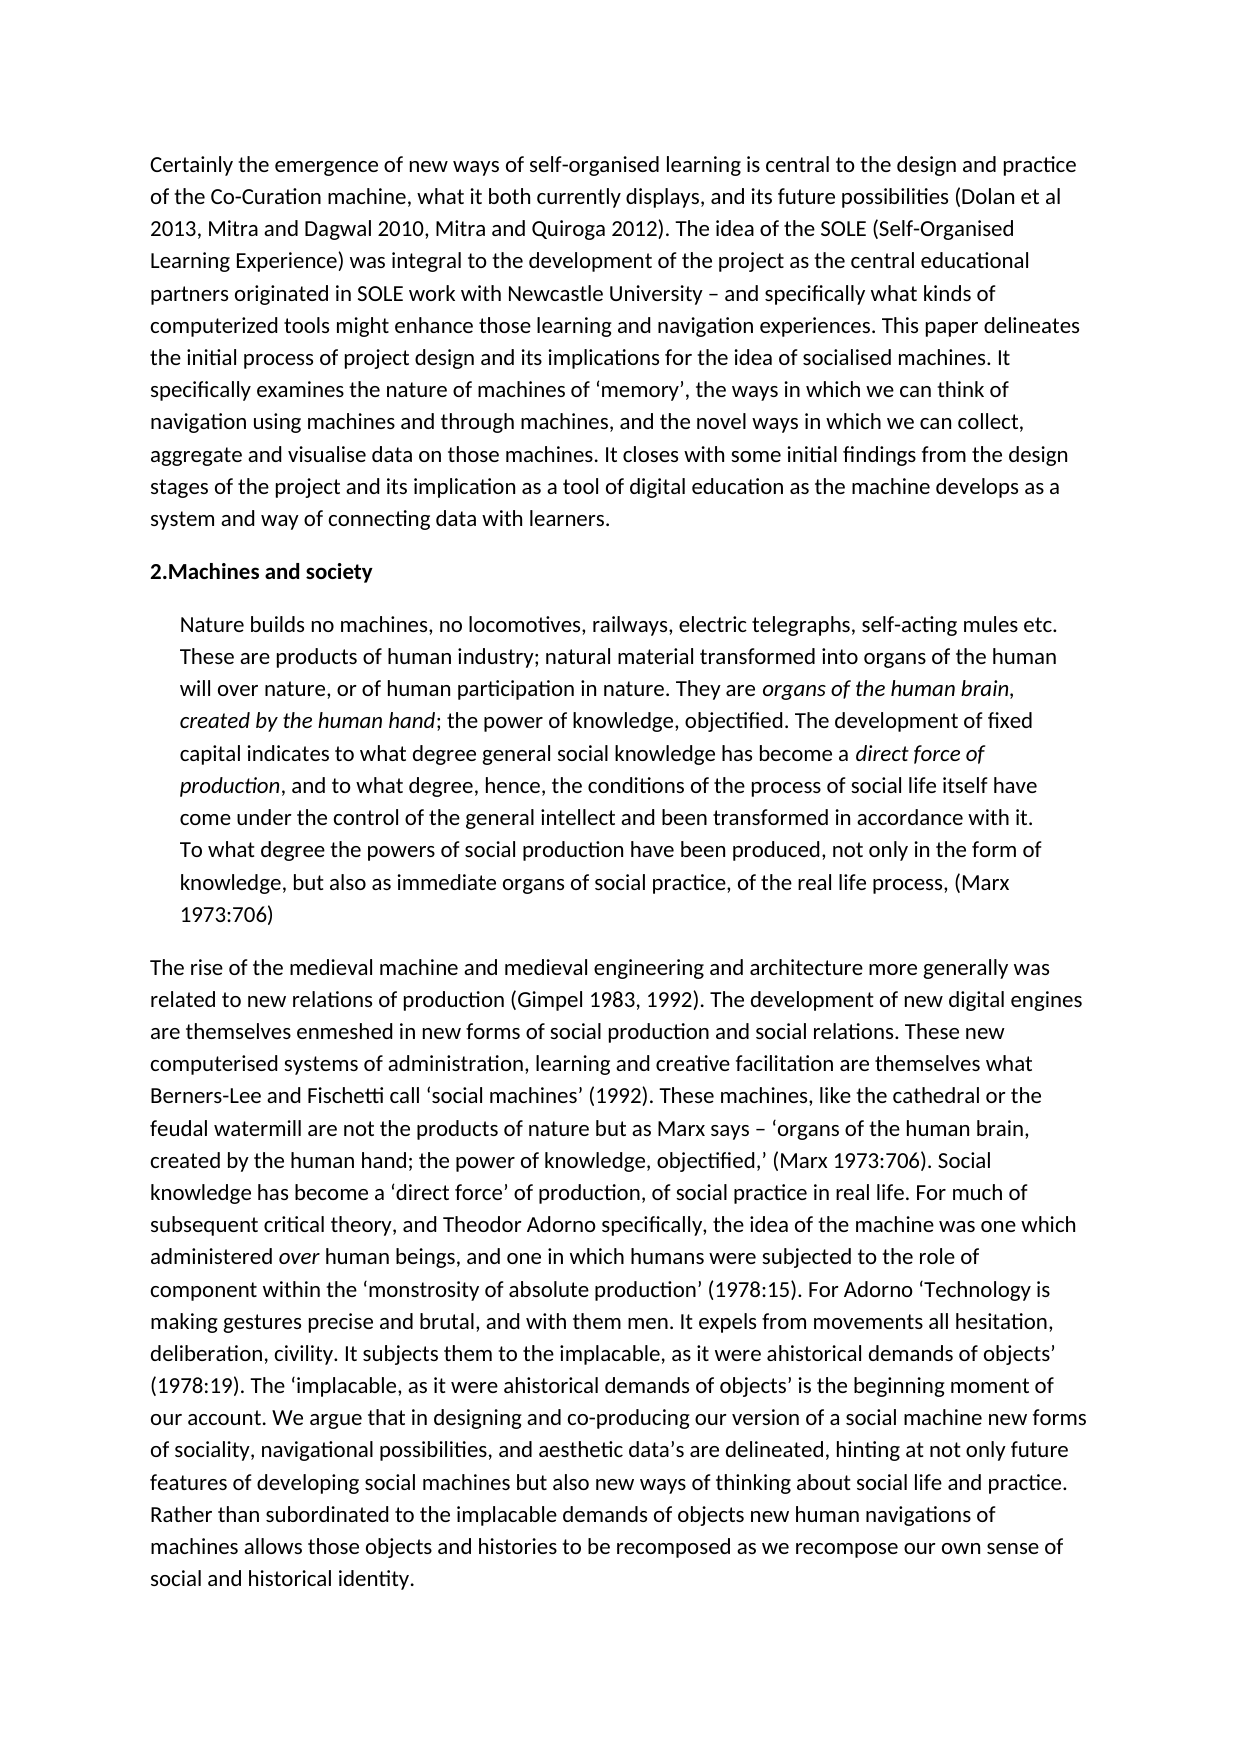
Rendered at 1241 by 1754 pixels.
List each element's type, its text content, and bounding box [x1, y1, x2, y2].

text 2.Machines and society [150, 557, 1090, 585]
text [150, 150, 1090, 532]
text The rise of the medieval machine and medieval engineering and architecture more generally was related to new relations of production (Gimpel 1983, 1992). The development of new digital engines are themselves enmeshed in new forms of social production and social relations. These new computerised systems of administration, learning and creative facilitation are themselves what Berners-Lee and Fischetti call ‘social machines’ (1992). These machines, like the cathedral or the feudal watermill are not the products of nature but as Marx says – ‘organs of the human brain, created by the human hand; the power of knowledge, objectified,’ (Marx 1973:706). Social knowledge has become a ‘direct force’ of production, of social practice in real life. For much of subsequent critical theory, and Theodor Adorno specifically, the idea of the machine was one which administered over human beings, and one in which humans were subjected to the role of component within the ‘monstrosity of absolute production’ (1978:15). For Adorno ‘Technology is making gestures precise and brutal, and with them men. It expels from movements all hesitation, deliberation, civility. It subjects them to the implacable, as it were ahistorical demands of objects’ (1978:19). The ‘implacable, as it were ahistorical demands of objects’ is the beginning moment of our account. We argue that in designing and co-producing our version of a social machine new forms of sociality, navigational possibilities, and aesthetic data’s are delineated, hinting at not only future features of developing social machines but also new ways of thinking about social life and practice. Rather than subordinated to the implacable demands of objects new human navigations of machines allows those objects and histories to be recomposed as we recompose our own sense of social and historical identity. [150, 953, 1090, 1592]
text Nature builds no machines, no locomotives, railways, electric telegraphs, self-acting mules etc. These are products of human industry; natural material transformed into organs of the human will over nature, or of human participation in nature. They are organs of the human brain, created by the human hand; the power of knowledge, objectified. The development of fixed capital indicates to what degree general social knowledge has become a direct force of production, and to what degree, hence, the conditions of the process of social life itself have come under the control of the general intellect and been transformed in accordance with it. To what degree the powers of social production have been produced, not only in the form of knowledge, but also as immediate organs of social practice, of the real life process, (Marx 1973:706) [179, 610, 1061, 928]
